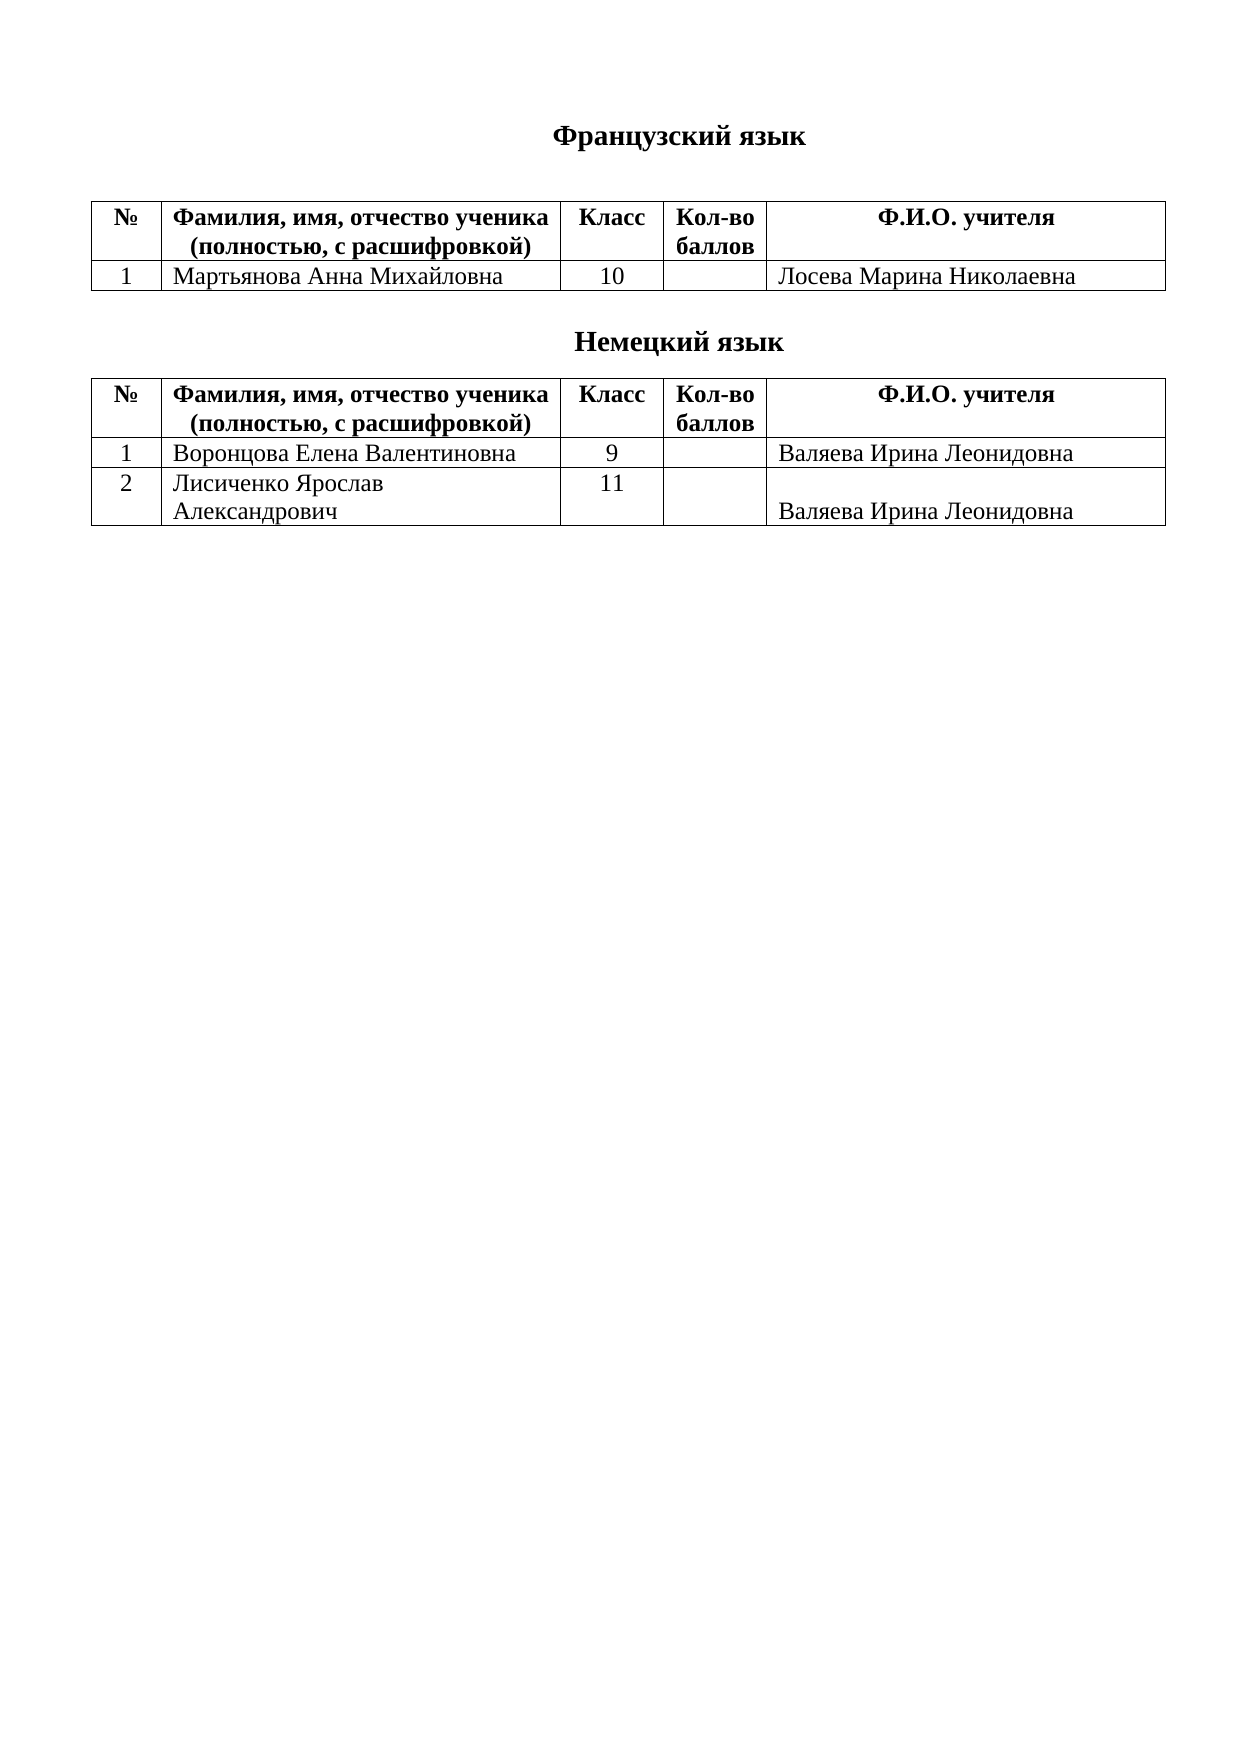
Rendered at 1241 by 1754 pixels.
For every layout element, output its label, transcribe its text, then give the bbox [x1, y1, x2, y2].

table_cell Мартьянова Анна Михайловна [162, 261, 560, 289]
table_cell Валяева Ирина Леонидовна [767, 468, 1165, 525]
table_cell Воронцова Елена Валентиновна [162, 438, 560, 467]
table_cell Лисиченко Ярослав Александрович [162, 468, 560, 525]
table_header № [92, 379, 161, 437]
table_header Кол-во баллов [664, 379, 766, 437]
table_cell [664, 438, 766, 467]
table_header Класс [561, 202, 663, 260]
table_cell Лосева Марина Николаевна [767, 261, 1165, 289]
table_cell 11 [561, 468, 663, 525]
table_cell Валяева Ирина Леонидовна [767, 438, 1165, 467]
table_header Класс [561, 379, 663, 437]
table_header Фамилия, имя, отчество ученика (полностью, с расшифровкой) [162, 202, 560, 260]
table_cell 1 [92, 438, 161, 467]
table_header № [92, 202, 161, 260]
table_header Кол-во баллов [664, 202, 766, 260]
table_header Ф.И.О. учителя [767, 202, 1165, 260]
table_cell 9 [561, 438, 663, 467]
text Немецкий язык [133, 324, 1152, 358]
table_header Фамилия, имя, отчество ученика (полностью, с расшифровкой) [162, 379, 560, 437]
text Французский язык [133, 118, 1152, 152]
table_header Ф.И.О. учителя [767, 379, 1165, 437]
table_cell 2 [92, 468, 161, 525]
table_cell [664, 261, 766, 289]
table_cell [664, 468, 766, 525]
table_cell 1 [92, 261, 161, 289]
table_cell 10 [561, 261, 663, 289]
